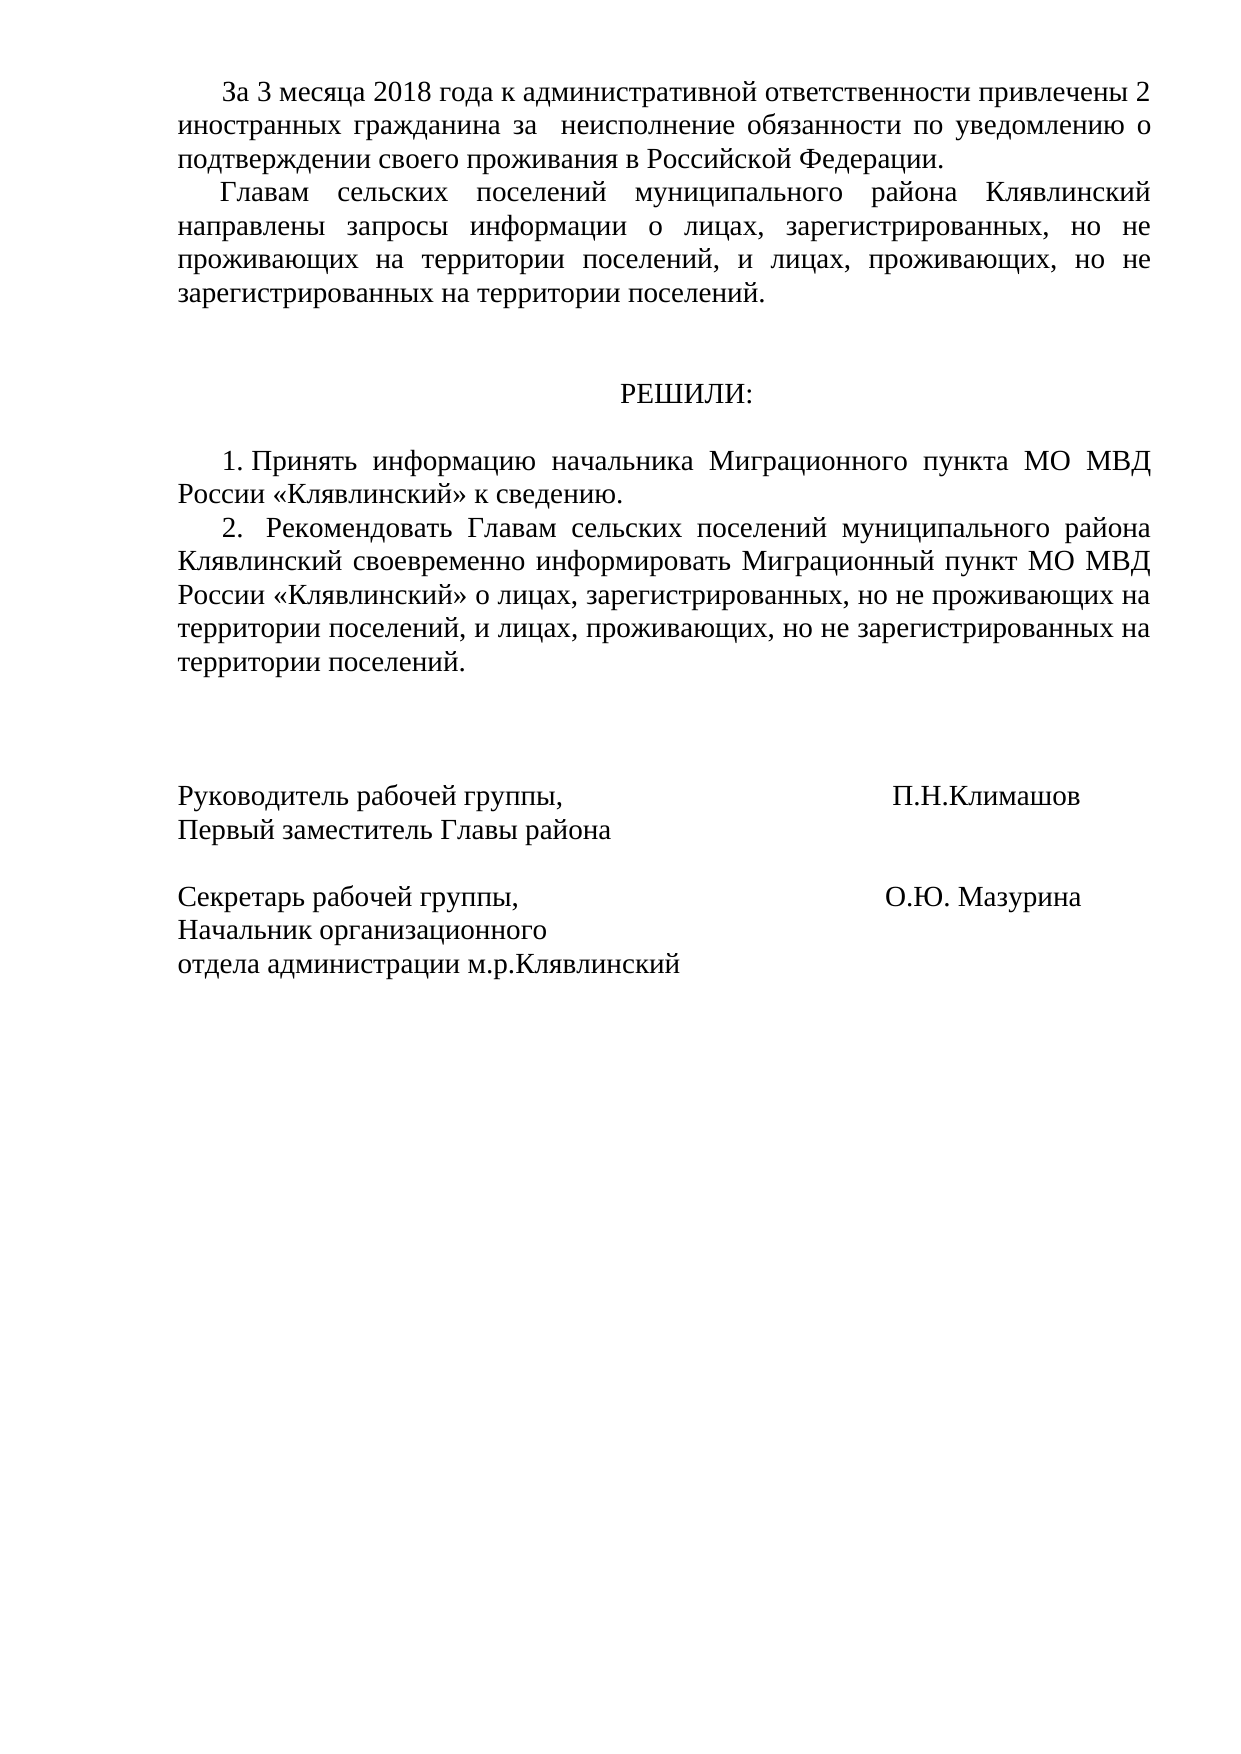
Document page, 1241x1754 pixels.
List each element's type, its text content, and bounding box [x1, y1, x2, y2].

text РЕШИЛИ: [177, 376, 1152, 409]
text Начальник организационного [177, 912, 1152, 946]
text Первый заместитель Главы района [177, 812, 1152, 845]
text Руководитель рабочей группы, П.Н.Климашов [177, 778, 1152, 812]
list Рекомендовать Главам сельских поселений муниципального района Клявлинский своевременно информировать Миграционный пункт МО МВД России «Клявлинский» о лицах, зарегистрированных, но не проживающих на территории поселений, и лицах, проживающих, но не зарегистрированных на территории поселений. [177, 510, 1152, 678]
text За 3 месяца 2018 года к административной ответственности привлечены 2 иностранных гражданина за неисполнение обязанности по уведомлению о подтверждении своего проживания в Российской Федерации. [177, 74, 1152, 174]
text Главам сельских поселений муниципального района Клявлинский направлены запросы информации о лицах, зарегистрированных, но не проживающих на территории поселений, и лицах, проживающих, но не зарегистрированных на территории поселений. [177, 174, 1152, 309]
text Секретарь рабочей группы, О.Ю. Мазурина [177, 879, 1152, 912]
text отдела администрации м.р.Клявлинский [177, 946, 1152, 979]
list Принять информацию начальника Миграционного пункта МО МВД России «Клявлинский» к сведению. [177, 443, 1152, 510]
